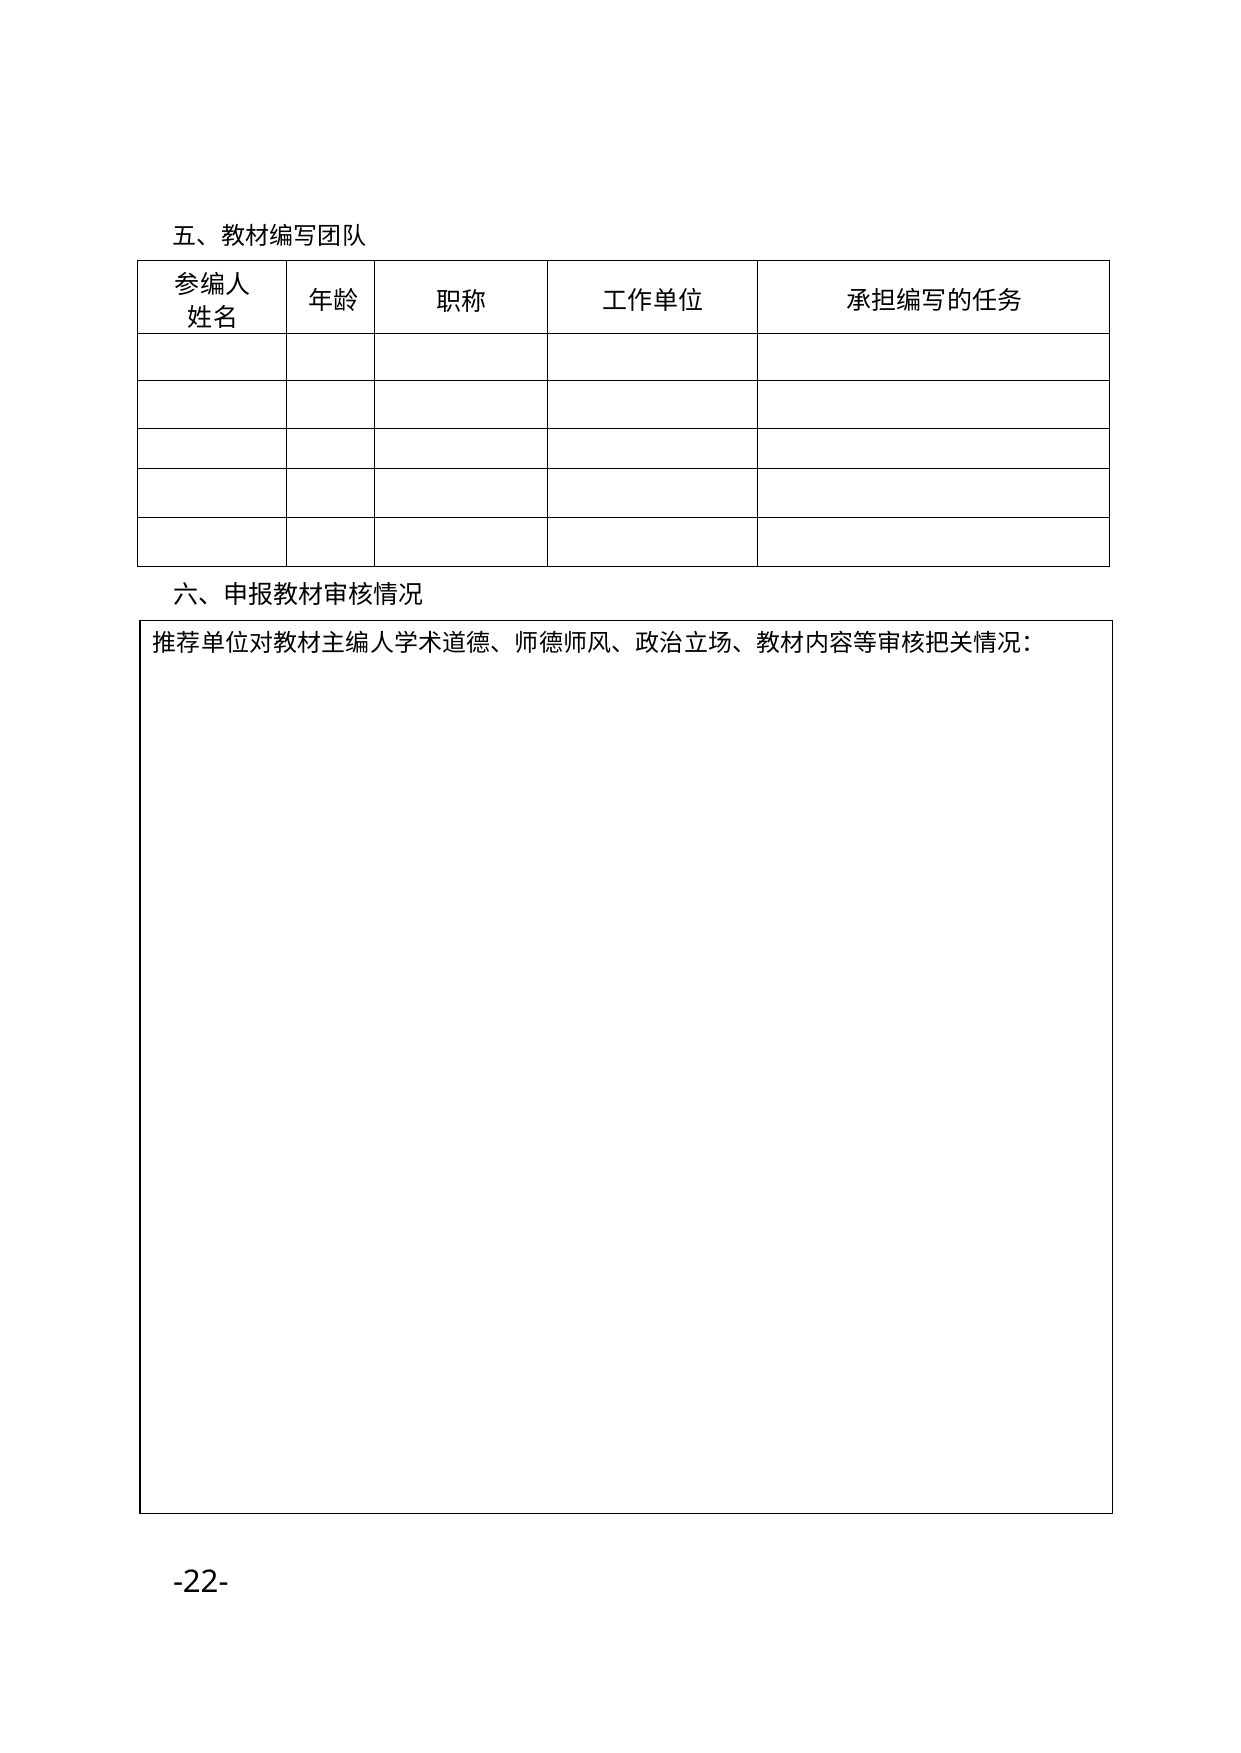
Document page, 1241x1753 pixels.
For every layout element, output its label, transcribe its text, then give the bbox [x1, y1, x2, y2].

table_cell [287, 429, 374, 467]
table_cell [548, 334, 757, 380]
table_header 年龄 [287, 261, 374, 333]
table_header 职称 [375, 261, 547, 333]
table_header 推荐单位对教材主编人学术道德、师德师风、政治立场、教材内容等审核把关情况： [141, 621, 1112, 1513]
table_header 承担编写的任务 [758, 261, 1109, 333]
text 六、申报教材审核情况 [173, 577, 1115, 610]
table_cell [375, 334, 547, 380]
table_cell [548, 469, 757, 517]
table_cell [548, 518, 757, 566]
text 五、教材编写团队 [172, 219, 1115, 251]
table_header 参编人 姓名 [138, 261, 286, 333]
table_cell [287, 334, 374, 380]
table_cell [138, 334, 286, 380]
table_cell [758, 429, 1109, 467]
table_cell [138, 429, 286, 467]
table_cell [375, 518, 547, 566]
table_cell [138, 469, 286, 517]
table_cell [758, 334, 1109, 380]
table_cell [758, 469, 1109, 517]
table_cell [138, 518, 286, 566]
table_cell [287, 469, 374, 517]
table_cell [375, 469, 547, 517]
table_cell [758, 518, 1109, 566]
table_cell [758, 381, 1109, 428]
table_cell [548, 429, 757, 467]
table_header 工作单位 [548, 261, 757, 333]
table_cell [287, 518, 374, 566]
table_cell [375, 429, 547, 467]
table_cell [375, 381, 547, 428]
table_cell [138, 381, 286, 428]
table_cell [287, 381, 374, 428]
table_cell [548, 381, 757, 428]
